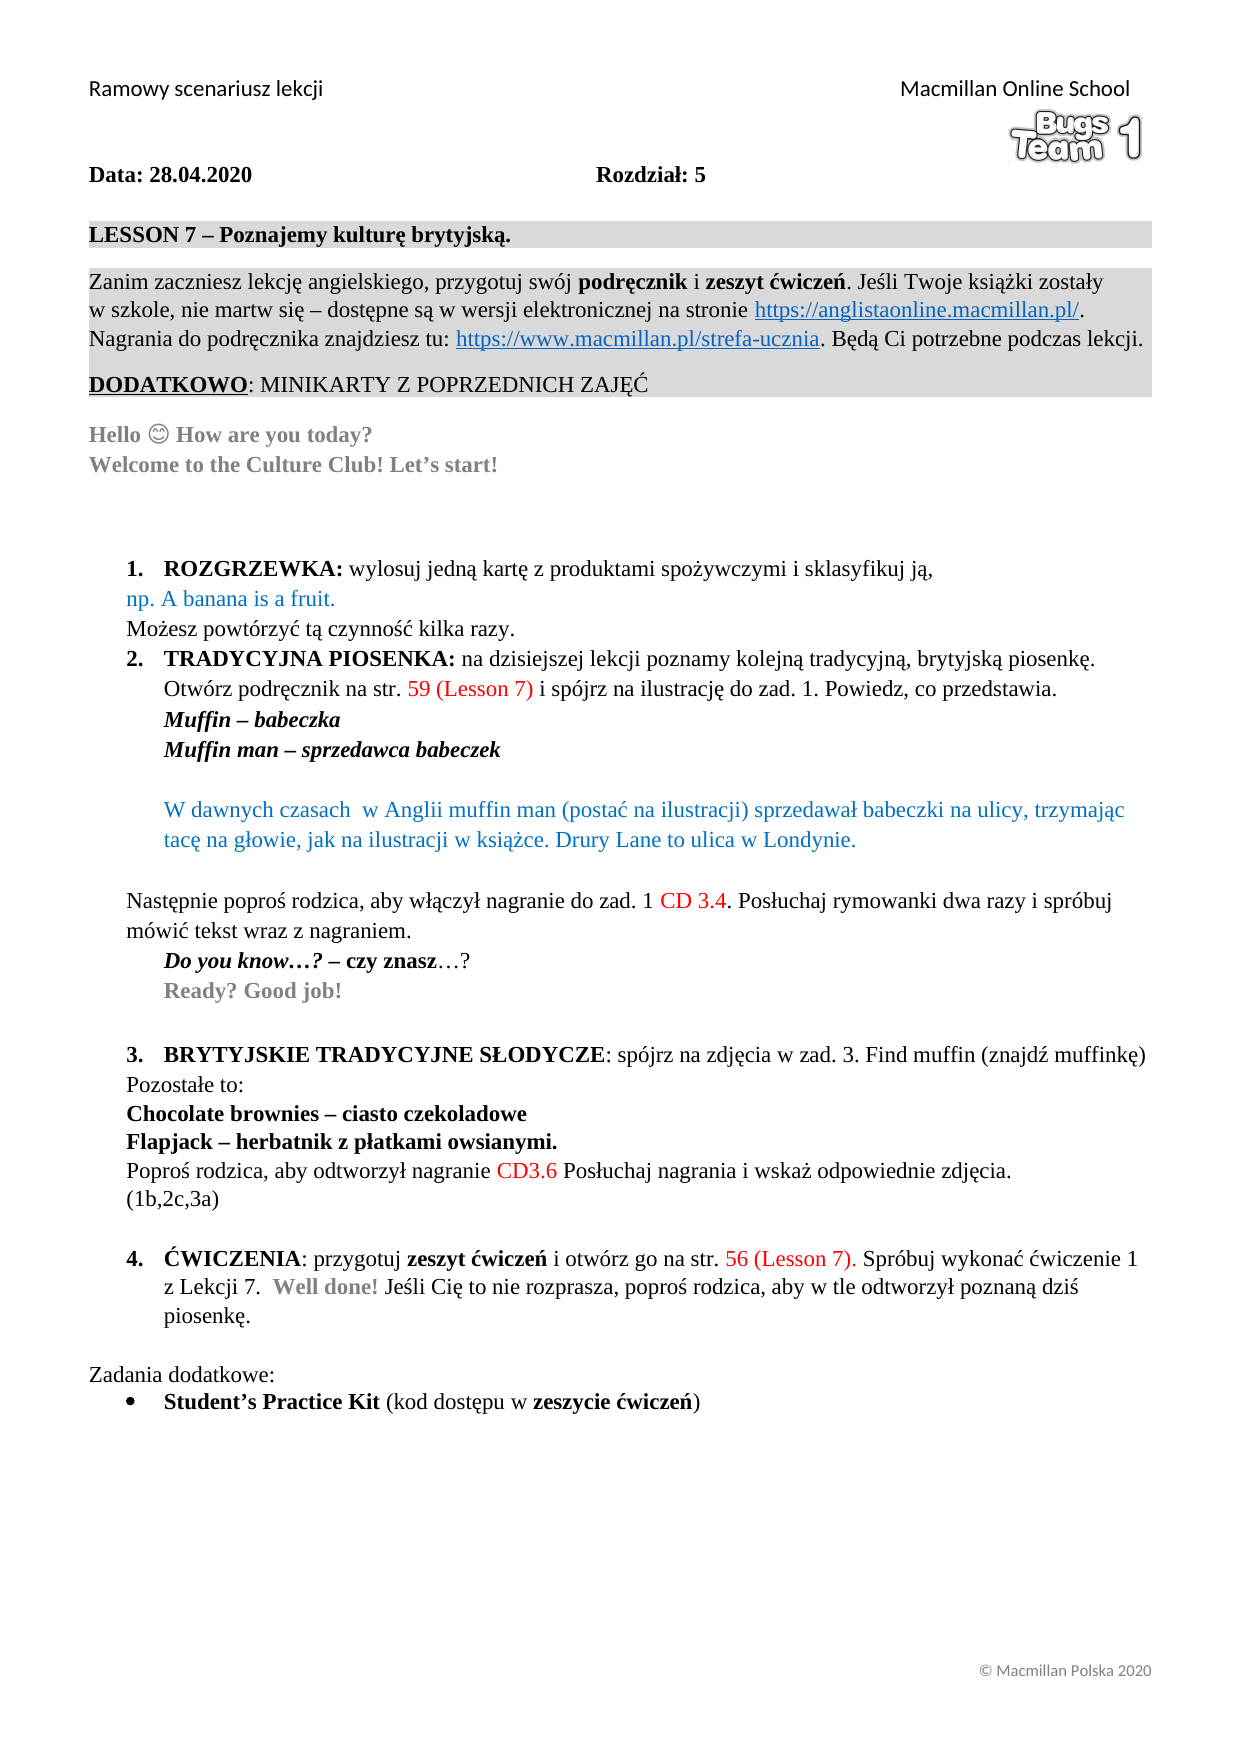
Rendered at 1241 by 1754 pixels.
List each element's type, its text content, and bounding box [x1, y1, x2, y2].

text Możesz powtórzyć tą czynność kilka razy. [126, 615, 1152, 641]
list Student’s Practice Kit (kod dostępu w zeszycie ćwiczeń) [126, 1388, 1152, 1414]
text Następnie poproś rodzica, aby włączył nagranie do zad. 1 CD 3.4. Posłuchaj rymowanki dwa razy i spróbuj mówić tekst wraz z nagraniem. [126, 887, 1152, 943]
list Chocolate brownies – ciasto czekoladowe [126, 1100, 1152, 1126]
list Pozostałe to: [126, 1071, 1152, 1098]
list W dawnych czasach w Anglii muffin man (postać na ilustracji) sprzedawał babeczki na ulicy, trzymając tacę na głowie, jak na ilustracji w książce. Drury Lane to ulica w Londynie. [164, 796, 1152, 853]
text Hello 😊 How are you today? [89, 417, 1152, 449]
list ROZGRZEWKA: wylosuj jedną kartę z produktami spożywczymi i sklasyfikuj ją, [126, 554, 1152, 581]
text DODATKOWO: MINIKARTY Z POPRZEDNICH ZAJĘĆ [89, 371, 1152, 397]
text (1b,2c,3a) [126, 1185, 1152, 1242]
text Zadania dodatkowe: [89, 1361, 1152, 1388]
text Poproś rodzica, aby odtworzył nagranie CD3.6 Posłuchaj nagrania i wskaż odpowiednie zdjęcia. [126, 1157, 1152, 1183]
list Flapjack – herbatnik z płatkami owsianymi. [126, 1128, 1152, 1154]
list Muffin man – sprzedawca babeczek [164, 736, 1152, 762]
text LESSON 7 – Poznajemy kulturę brytyjską. [89, 221, 1152, 248]
text Zanim zaczniesz lekcję angielskiego, przygotuj swój podręcznik i zeszyt ćwiczeń. Jeśli Twoje książki zostały w szkole, nie martw się – dostępne są w wersji elektronicznej na stronie https://anglistaonline.macmillan.pl/. Nagrania do podręcznika znajdziesz tu: https://www.macmillan.pl/strefa-ucznia. Będą Ci potrzebne podczas lekcji. [89, 268, 1152, 351]
list Muffin – babeczka [164, 706, 1152, 732]
text np. A banana is a fruit. [126, 585, 1152, 611]
list Do you know…? – czy znasz…? Ready? Good job! [164, 947, 1152, 1037]
list BRYTYJSKIE TRADYCYJNE SŁODYCZE: spójrz na zdjęcia w zad. 3. Find muffin (znajdź muffinkę) [126, 1041, 1152, 1067]
text Welcome to the Culture Club! Let’s start! [89, 451, 1152, 478]
text Data: 28.04.2020 Rozdział: 5 [89, 162, 1152, 219]
list TRADYCYJNA PIOSENKA: na dzisiejszej lekcji poznamy kolejną tradycyjną, brytyjską piosenkę. Otwórz podręcznik na str. 59 (Lesson 7) i spójrz na ilustrację do zad. 1. Powiedz, co przedstawia. [126, 645, 1152, 702]
list ĆWICZENIA: przygotuj zeszyt ćwiczeń i otwórz go na str. 56 (Lesson 7). Spróbuj wykonać ćwiczenie 1 z Lekcji 7. Well done! Jeśli Cię to nie rozprasza, poproś rodzica, aby w tle odtworzył poznaną dziś piosenkę. [126, 1245, 1152, 1359]
